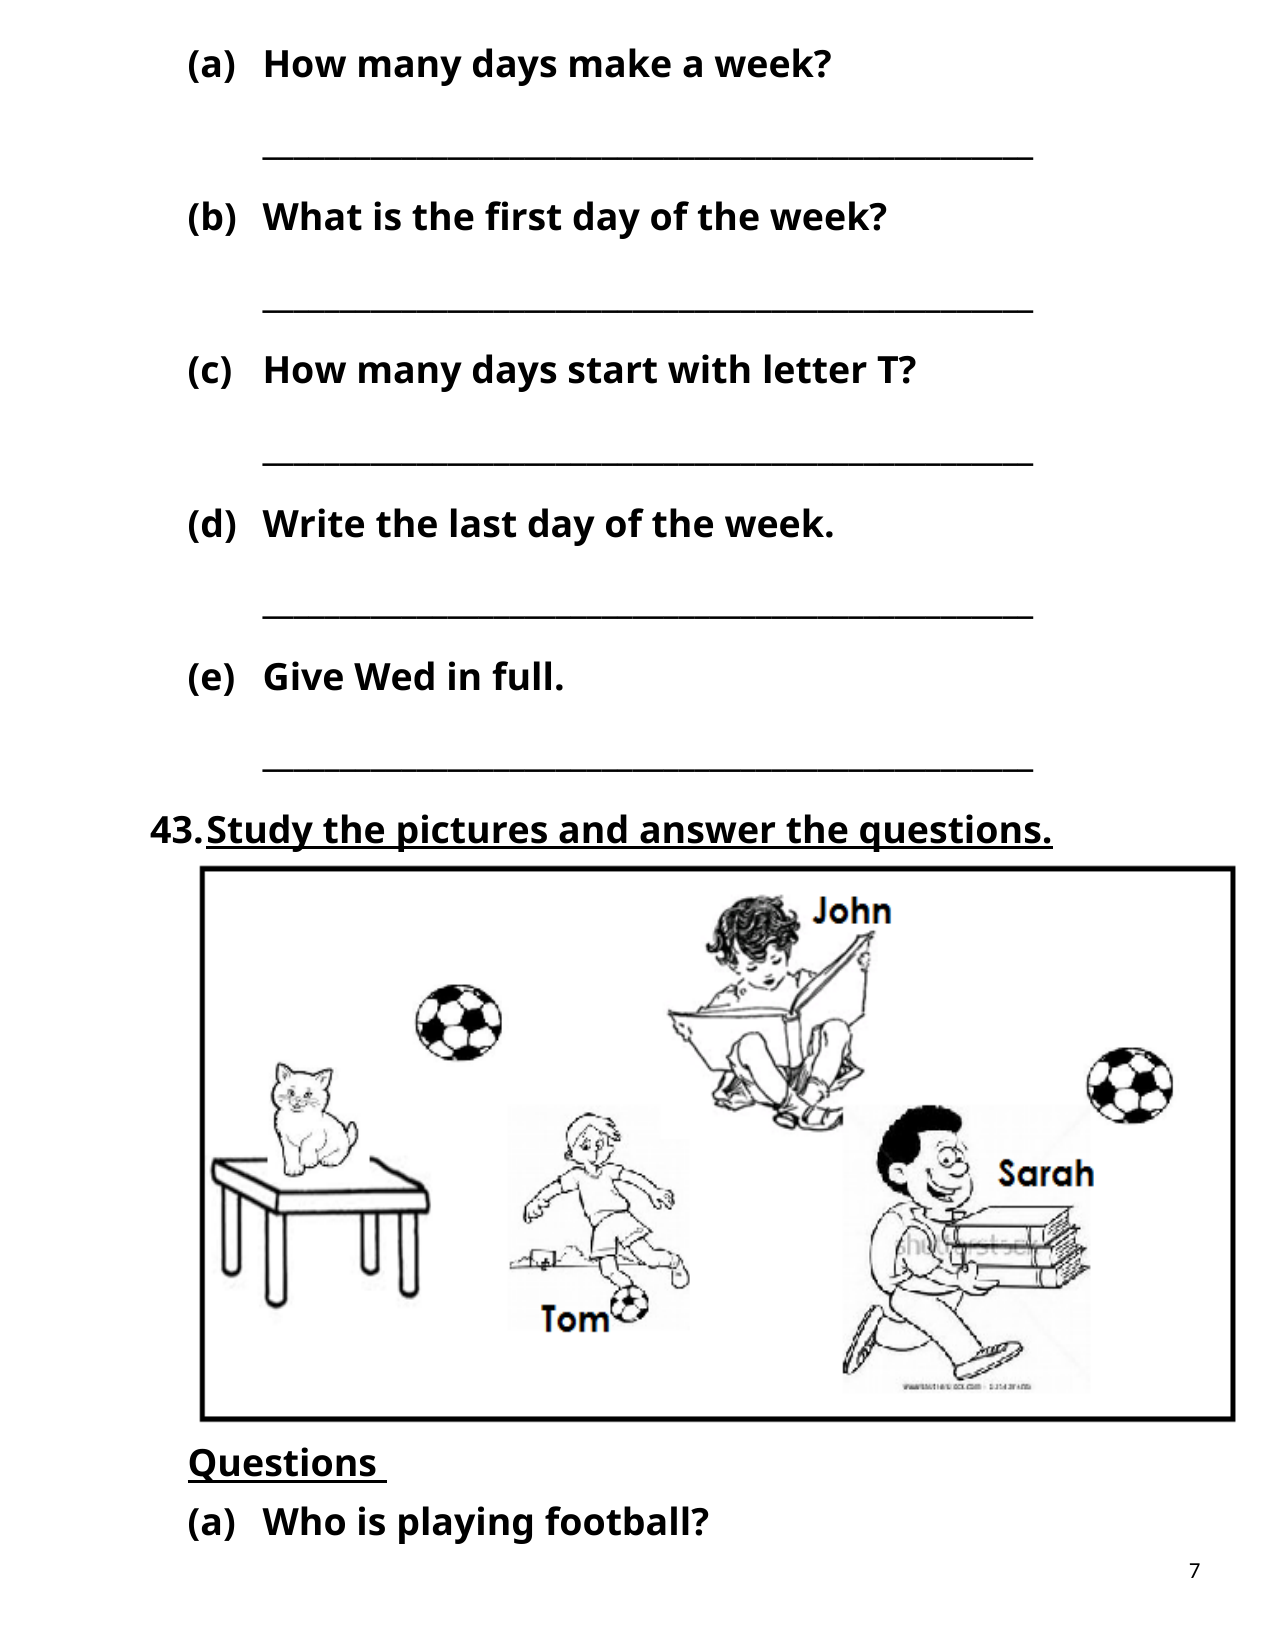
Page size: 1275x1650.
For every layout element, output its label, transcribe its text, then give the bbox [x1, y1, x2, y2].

list Questions [187, 1437, 1200, 1488]
list Who is playing football? [187, 1495, 1200, 1546]
list How many days start with letter T? [187, 344, 1200, 395]
list __________________________________________________ [262, 114, 1200, 165]
list __________________________________________________ [262, 420, 1200, 471]
list __________________________________________________ [262, 267, 1200, 318]
list Give Wed in full. [187, 650, 1200, 701]
list Write the last day of the week. [187, 497, 1200, 548]
list What is the first day of the week? [187, 191, 1200, 242]
list Study the pictures and answer the questions. [150, 803, 1200, 854]
list __________________________________________________ [262, 573, 1200, 624]
list How many days make a week? [187, 37, 1200, 88]
list __________________________________________________ [262, 727, 1200, 778]
picture [187, 861, 1244, 1433]
